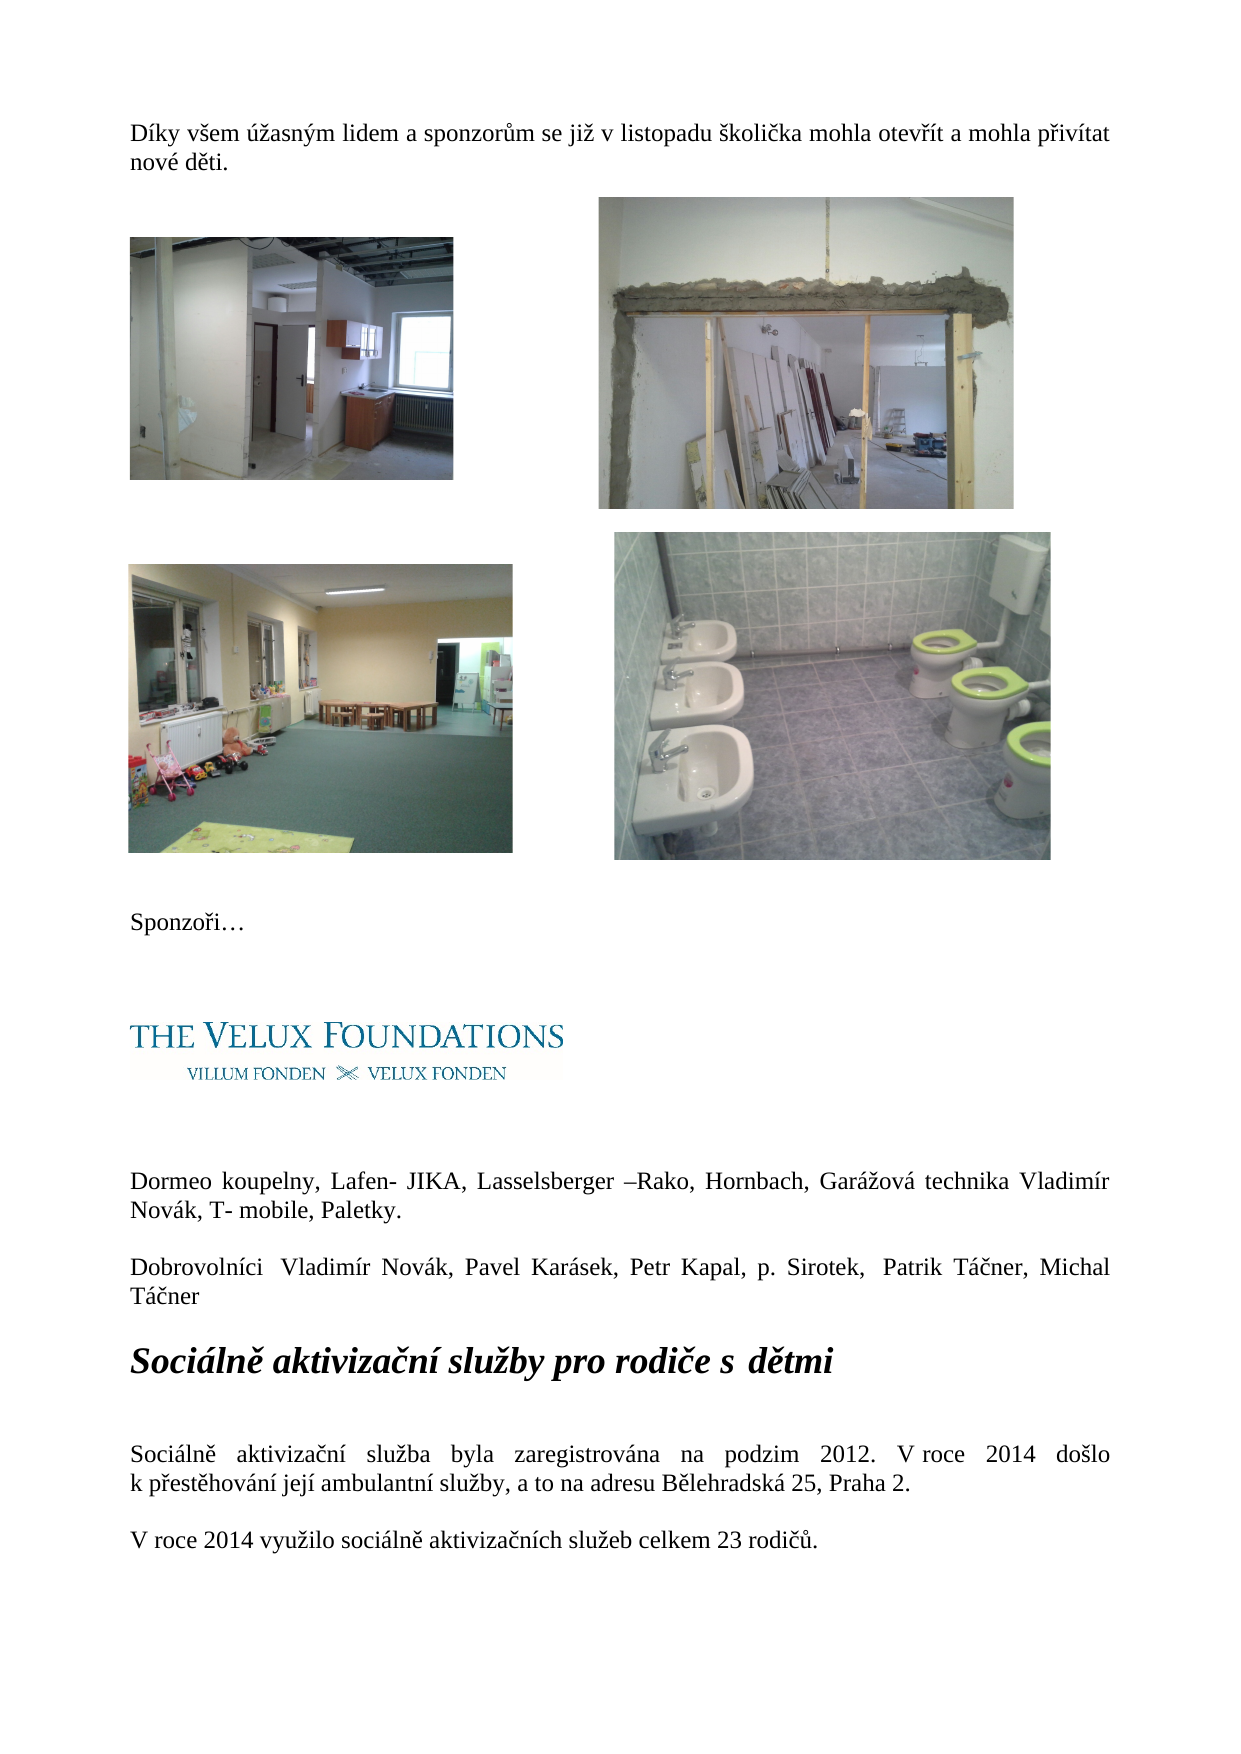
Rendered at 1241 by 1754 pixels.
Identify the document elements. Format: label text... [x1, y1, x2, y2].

picture [598, 197, 1014, 509]
picture [129, 237, 454, 480]
picture [614, 532, 1051, 860]
picture [129, 1022, 563, 1080]
text Dormeo koupelny, Lafen- JIKA, Lasselsberger –Rako, Hornbach, Garážová technika Vladimír Novák, T- mobile, Paletky. [130, 1166, 1110, 1223]
text Sponzoři… [130, 907, 1110, 936]
text Sociálně aktivizační služby pro rodiče s dětmi [130, 1338, 1110, 1382]
picture [128, 564, 513, 853]
text V roce 2014 využilo sociálně aktivizačních služeb celkem 23 rodičů. [130, 1525, 1110, 1554]
text Sociálně aktivizační služba byla zaregistrována na podzim 2012. V roce 2014 došlo k přestěhování její ambulantní služby, a to na adresu Bělehradská 25, Praha 2. [130, 1439, 1110, 1497]
text Dobrovolníci Vladimír Novák, Pavel Karásek, Petr Kapal, p. Sirotek, Patrik Táčner, Michal Táčner [130, 1252, 1110, 1310]
text Díky všem úžasným lidem a sponzorům se již v listopadu školička mohla otevřít a mohla přivítat nové děti. [130, 118, 1110, 176]
